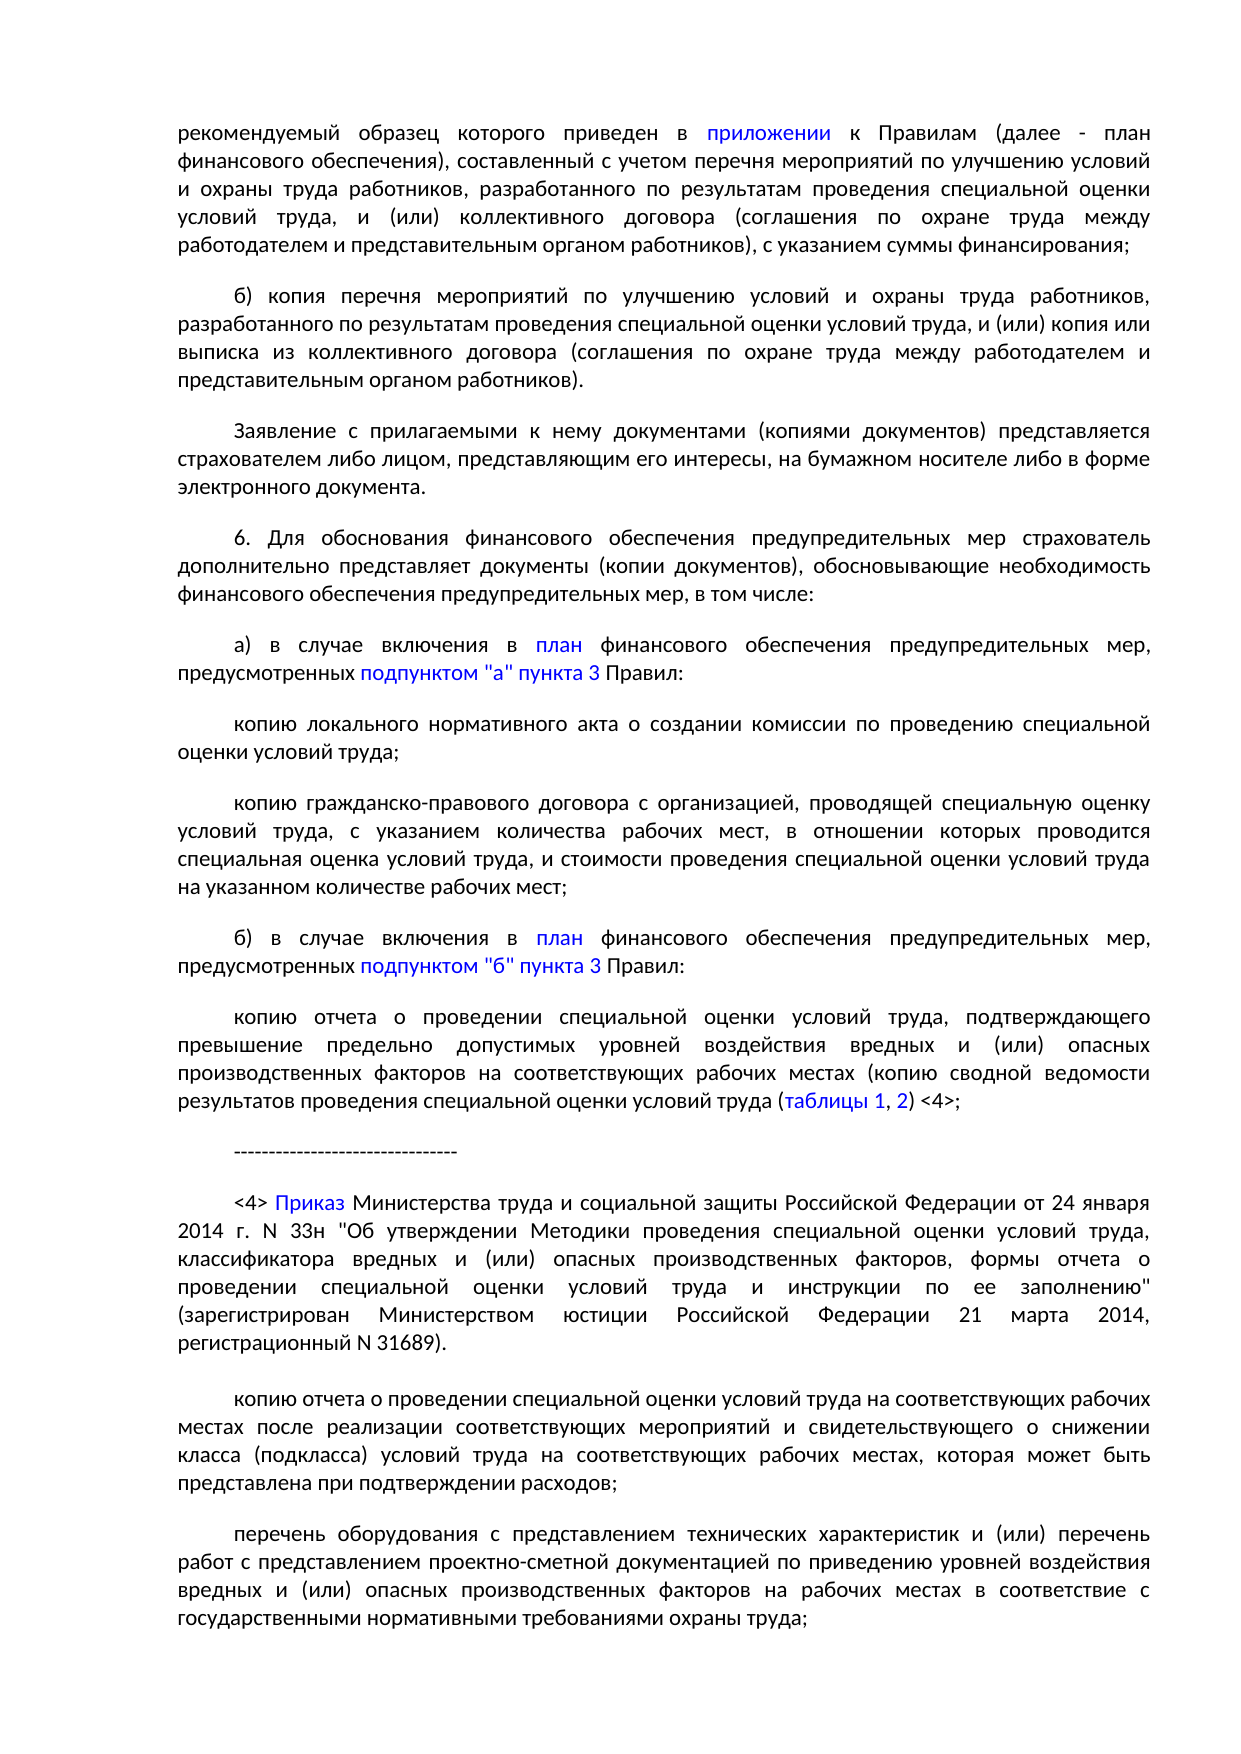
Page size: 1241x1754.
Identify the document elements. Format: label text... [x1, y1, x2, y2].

text б) копия перечня мероприятий по улучшению условий и охраны труда работников, разработанного по результатам проведения специальной оценки условий труда, и (или) копия или выписка из коллективного договора (соглашения по охране труда между работодателем и представительным органом работников). [177, 281, 1152, 393]
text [177, 118, 1152, 258]
text б) в случае включения в план финансового обеспечения предупредительных мер, предусмотренных подпунктом "б" пункта 3 Правил: [177, 923, 1152, 979]
text копию гражданско-правового договора с организацией, проводящей специальную оценку условий труда, с указанием количества рабочих мест, в отношении которых проводится специальная оценка условий труда, и стоимости проведения специальной оценки условий труда на указанном количестве рабочих мест; [177, 788, 1152, 900]
text копию локального нормативного акта о создании комиссии по проведению специальной оценки условий труда; [177, 709, 1152, 765]
text Заявление с прилагаемыми к нему документами (копиями документов) представляется страхователем либо лицом, представляющим его интересы, на бумажном носителе либо в форме электронного документа. [177, 416, 1152, 500]
text копию отчета о проведении специальной оценки условий труда на соответствующих рабочих местах после реализации соответствующих мероприятий и свидетельствующего о снижении класса (подкласса) условий труда на соответствующих рабочих местах, которая может быть представлена при подтверждении расходов; [177, 1384, 1152, 1496]
text <4> Приказ Министерства труда и социальной защиты Российской Федерации от 24 января 2014 г. N 33н "Об утверждении Методики проведения специальной оценки условий труда, классификатора вредных и (или) опасных производственных факторов, формы отчета о проведении специальной оценки условий труда и инструкции по ее заполнению" (зарегистрирован Министерством юстиции Российской Федерации 21 марта 2014, регистрационный N 31689). [177, 1188, 1152, 1356]
text 6. Для обоснования финансового обеспечения предупредительных мер страхователь дополнительно представляет документы (копии документов), обосновывающие необходимость финансового обеспечения предупредительных мер, в том числе: [177, 523, 1152, 607]
text а) в случае включения в план финансового обеспечения предупредительных мер, предусмотренных подпунктом "а" пункта 3 Правил: [177, 630, 1152, 686]
text -------------------------------- [177, 1137, 1152, 1165]
text копию отчета о проведении специальной оценки условий труда, подтверждающего превышение предельно допустимых уровней воздействия вредных и (или) опасных производственных факторов на соответствующих рабочих местах (копию сводной ведомости результатов проведения специальной оценки условий труда (таблицы 1, 2) <4>; [177, 1002, 1152, 1114]
text перечень оборудования с представлением технических характеристик и (или) перечень работ с представлением проектно-сметной документацией по приведению уровней воздействия вредных и (или) опасных производственных факторов на рабочих местах в соответствие с государственными нормативными требованиями охраны труда; [177, 1519, 1152, 1631]
